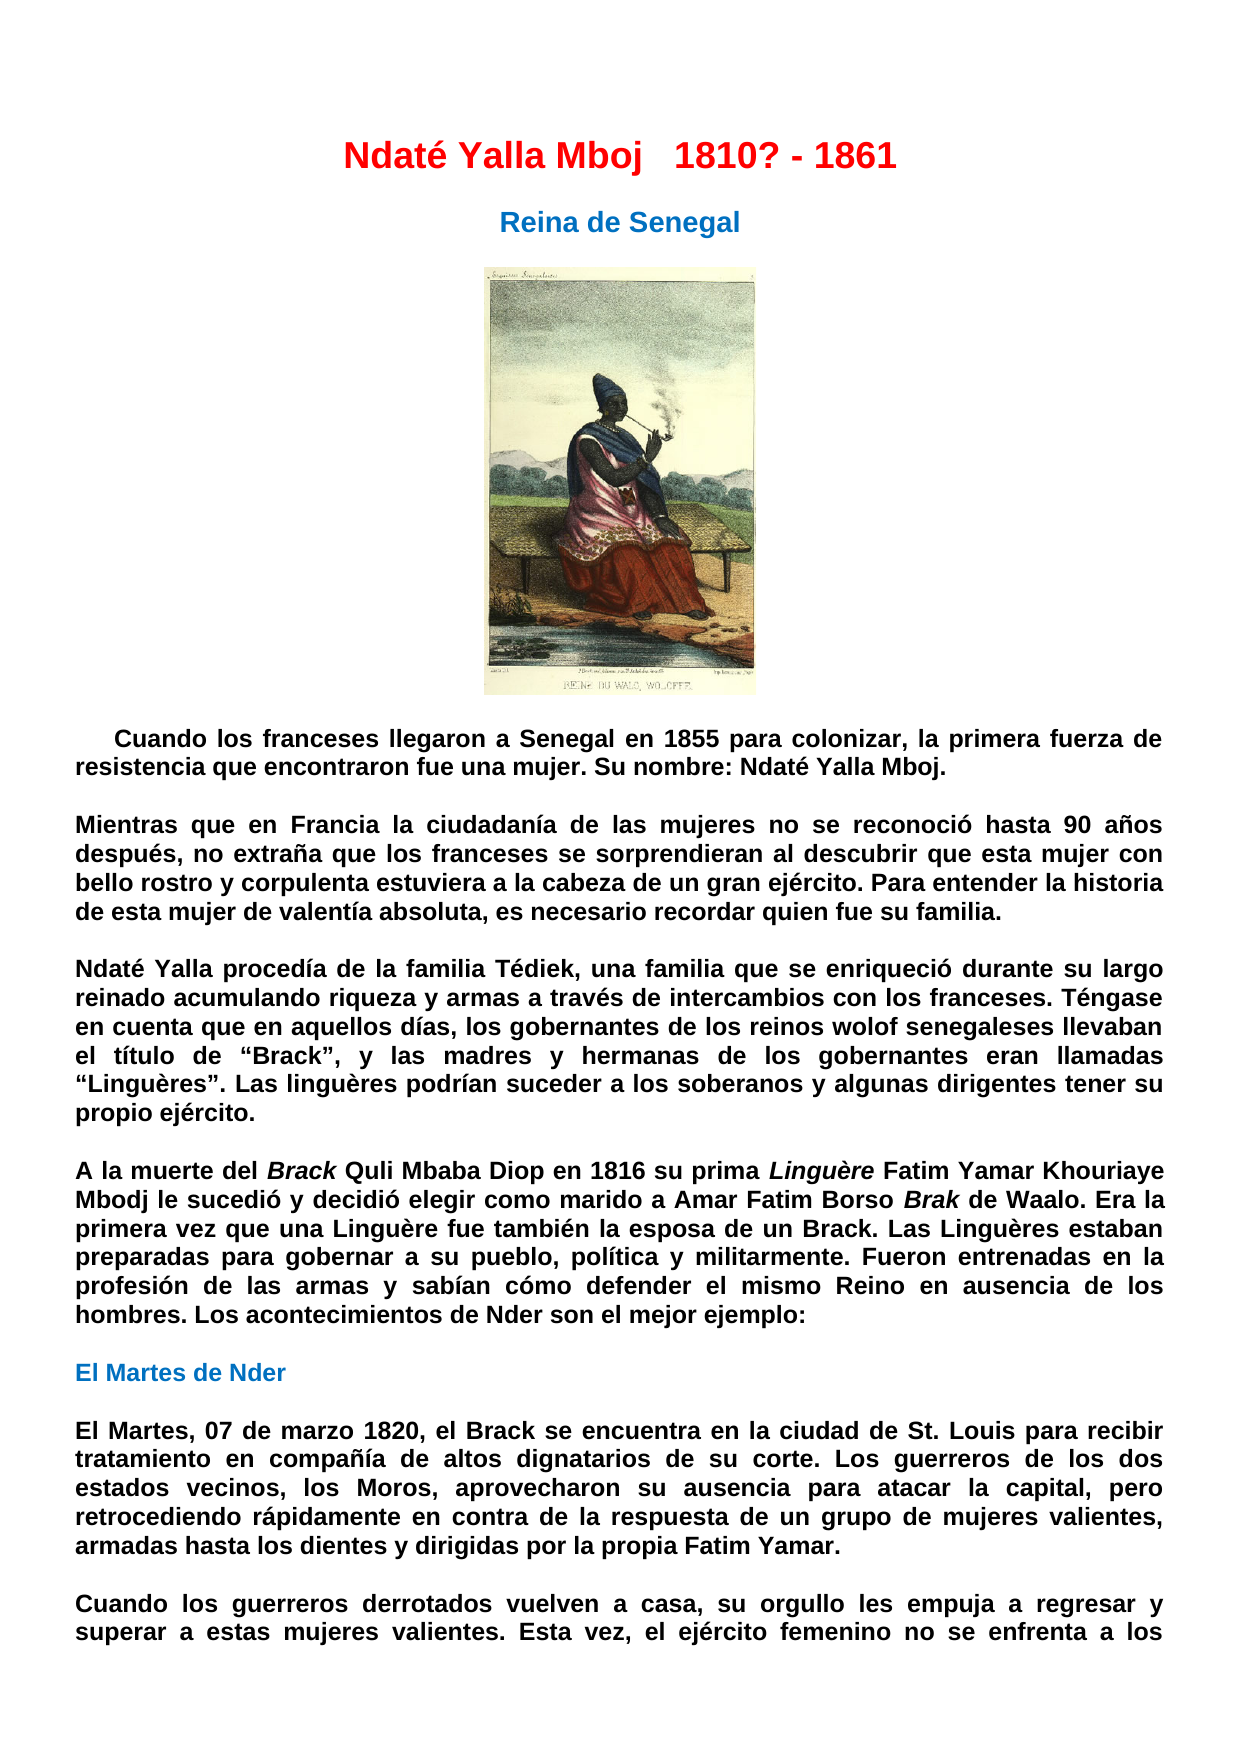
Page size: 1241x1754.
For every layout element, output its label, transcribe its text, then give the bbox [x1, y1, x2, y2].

picture [484, 267, 757, 695]
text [75, 1588, 1165, 1646]
text Ndaté Yalla Mboj 1810? - 1861 [75, 133, 1165, 176]
text Mientras que en Francia la ciudadanía de las mujeres no se reconoció hasta 90 años después, no extraña que los franceses se sorprendieran al descubrir que esta mujer con bello rostro y corpulenta estuviera a la cabeza de un gran ejército. Para entender la historia de esta mujer de valentía absoluta, es necesario recordar quien fue su familia. [75, 810, 1165, 925]
text Ndaté Yalla procedía de la familia Tédiek, una familia que se enriqueció durante su largo reinado acumulando riqueza y armas a través de intercambios con los franceses. Téngase en cuenta que en aquellos días, los gobernantes de los reinos wolof senegaleses llevaban el título de “Brack”, y las madres y hermanas de los gobernantes eran llamadas “Linguères”. Las linguères podrían suceder a los soberanos y algunas dirigentes tener su propio ejército. [75, 954, 1165, 1127]
text A la muerte del Brack Quli Mbaba Diop en 1816 su prima Linguère Fatim Yamar Khouriaye Mbodj le sucedió y decidió elegir como marido a Amar Fatim Borso Brak de Waalo. Era la primera vez que una Linguère fue también la esposa de un Brack. Las Linguères estaban preparadas para gobernar a su pueblo, política y militarmente. Fueron entrenadas en la profesión de las armas y sabían cómo defender el mismo Reino en ausencia de los hombres. Los acontecimientos de Nder son el mejor ejemplo: [75, 1156, 1165, 1328]
text Reina de Senegal [75, 205, 1165, 239]
text El Martes de Nder [75, 1358, 1165, 1386]
text Cuando los franceses llegaron a Senegal en 1855 para colonizar, la primera fuerza de resistencia que encontraron fue una mujer. Su nombre: Ndaté Yalla Mboj. [75, 723, 1165, 781]
text El Martes, 07 de marzo 1820, el Brack se encuentra en la ciudad de St. Louis para recibir tratamiento en compañía de altos dignatarios de su corte. Los guerreros de los dos estados vecinos, los Moros, aprovecharon su ausencia para atacar la capital, pero retrocediendo rápidamente en contra de la respuesta de un grupo de mujeres valientes, armadas hasta los dientes y dirigidas por la propia Fatim Yamar. [75, 1416, 1165, 1559]
